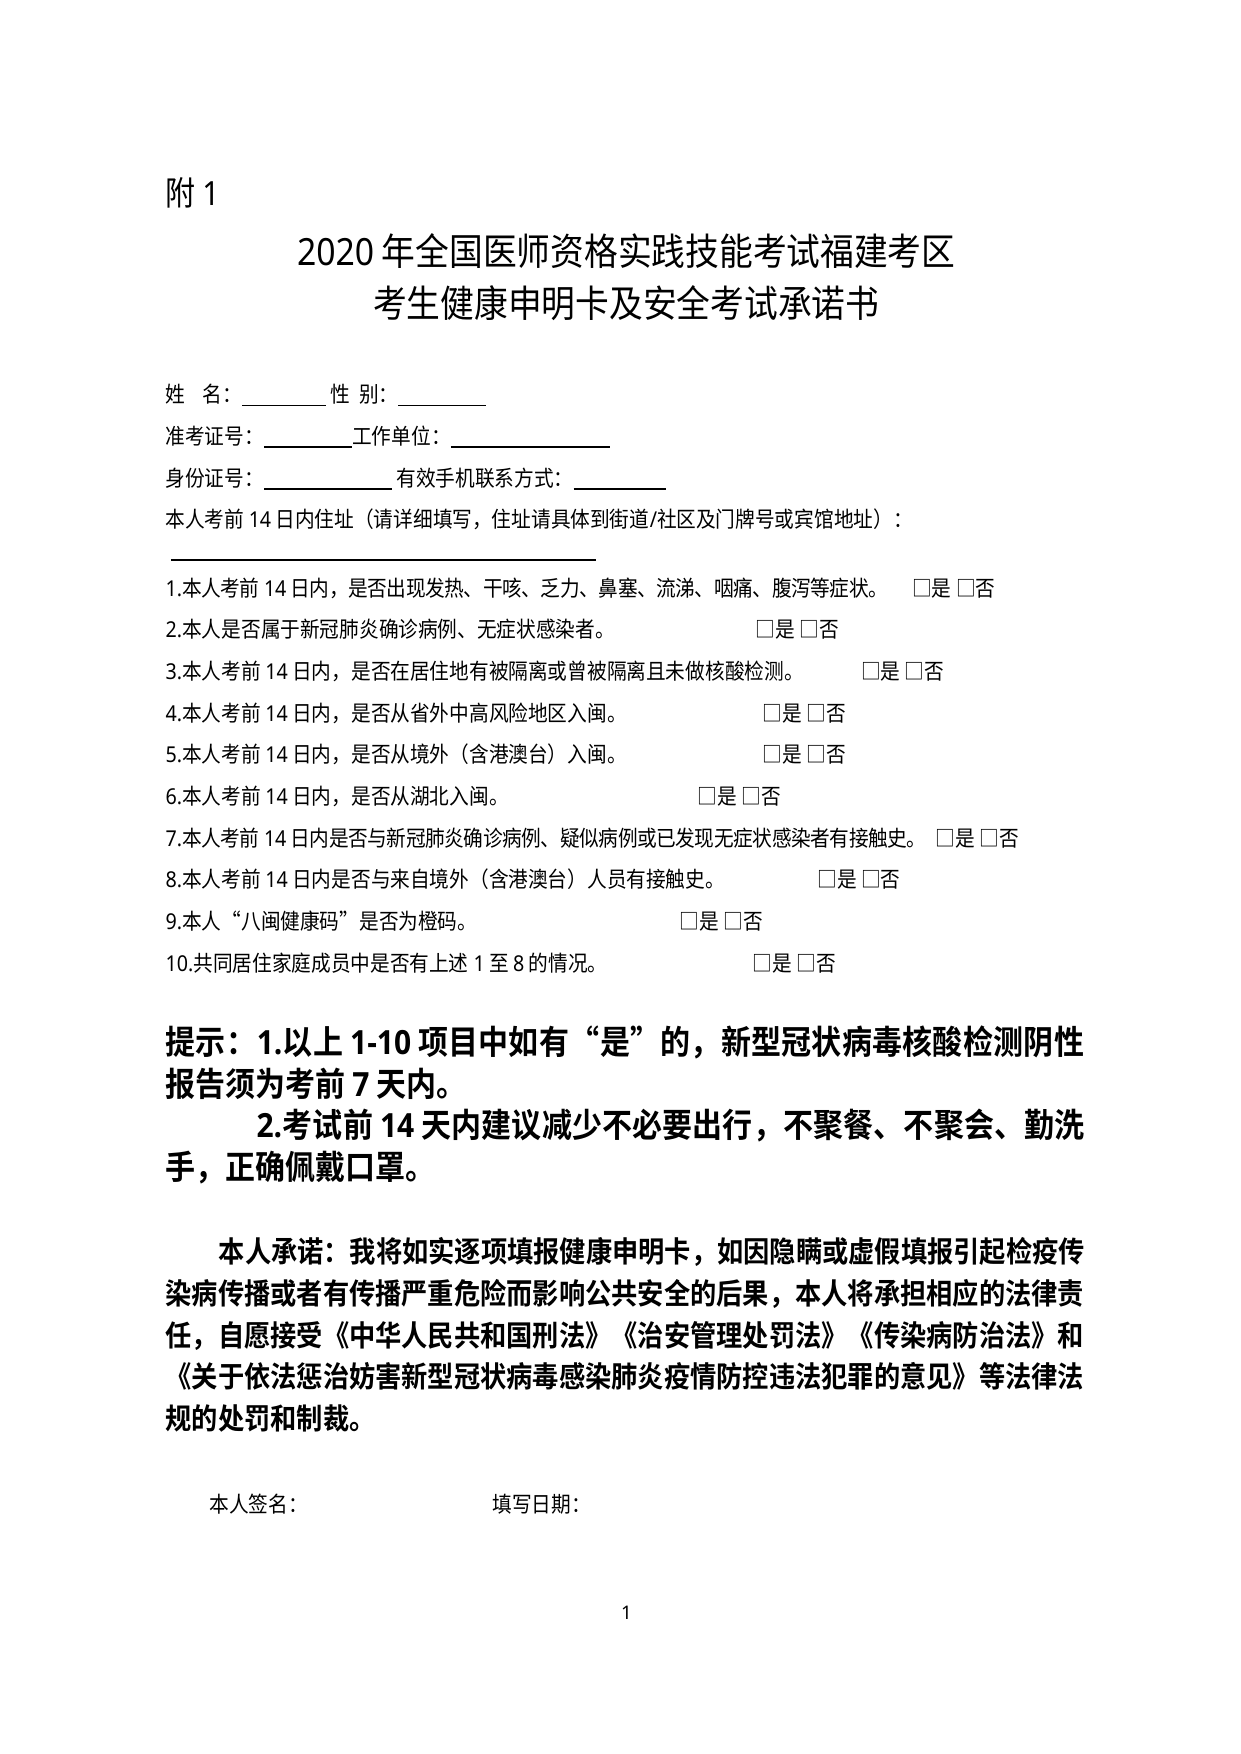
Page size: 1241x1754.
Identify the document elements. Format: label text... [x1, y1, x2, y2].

text 10.共同居住家庭成员中是否有上述1至8的情况。 □是 □否 [165, 938, 1087, 979]
text 3.本人考前14日内，是否在居住地有被隔离或曾被隔离且未做核酸检测。 □是 □否 [165, 646, 1087, 688]
text 考生健康申明卡及安全考试承诺书 [165, 276, 1087, 328]
text 2.本人是否属于新冠肺炎确诊病例、无症状感染者。 □是 □否 [165, 604, 1087, 646]
text 姓 名： 性 别： [165, 369, 1087, 411]
text 附1 [165, 159, 1087, 224]
text 8.本人考前14日内是否与来自境外（含港澳台）人员有接触史。 □是 □否 [165, 854, 1087, 896]
text 提示：1.以上1-10项目中如有“是”的，新型冠状病毒核酸检测阴性报告须为考前7天内。 [165, 1021, 1087, 1104]
text 9.本人“八闽健康码”是否为橙码。 □是 □否 [165, 896, 1087, 938]
text 2.考试前14天内建议减少不必要出行，不聚餐、不聚会、勤洗手，正确佩戴口罩。 [165, 1104, 1087, 1188]
text 本人签名： 填写日期： [165, 1479, 1087, 1521]
text 准考证号： 工作单位： [165, 411, 1087, 453]
text 4.本人考前14日内，是否从省外中高风险地区入闽。 □是 □否 [165, 688, 1087, 729]
text 本人承诺：我将如实逐项填报健康申明卡，如因隐瞒或虚假填报引起检疫传染病传播或者有传播严重危险而影响公共安全的后果，本人将承担相应的法律责任，自愿接受《中华人民共和国刑法》《治安管理处罚法》《传染病防治法》和《关于依法惩治妨害新型冠状病毒感染肺炎疫情防控违法犯罪的意见》等法律法规的处罚和制裁。 [165, 1229, 1087, 1438]
text 1.本人考前14日内，是否出现发热、干咳、乏力、鼻塞、流涕、咽痛、腹泻等症状。 □是 □否 [165, 563, 1087, 604]
text 身份证号： 有效手机联系方式： [165, 453, 1087, 494]
text 5.本人考前14日内，是否从境外（含港澳台）入闽。 □是 □否 [165, 729, 1087, 771]
text 6.本人考前14日内，是否从湖北入闽。 □是 □否 [165, 771, 1087, 813]
text 本人考前14日内住址（请详细填写，住址请具体到街道/社区及门牌号或宾馆地址）： [165, 494, 1087, 536]
text 7.本人考前14日内是否与新冠肺炎确诊病例、疑似病例或已发现无症状感染者有接触史。 □是 □否 [165, 813, 1087, 854]
text 2020年全国医师资格实践技能考试福建考区 [165, 224, 1087, 276]
